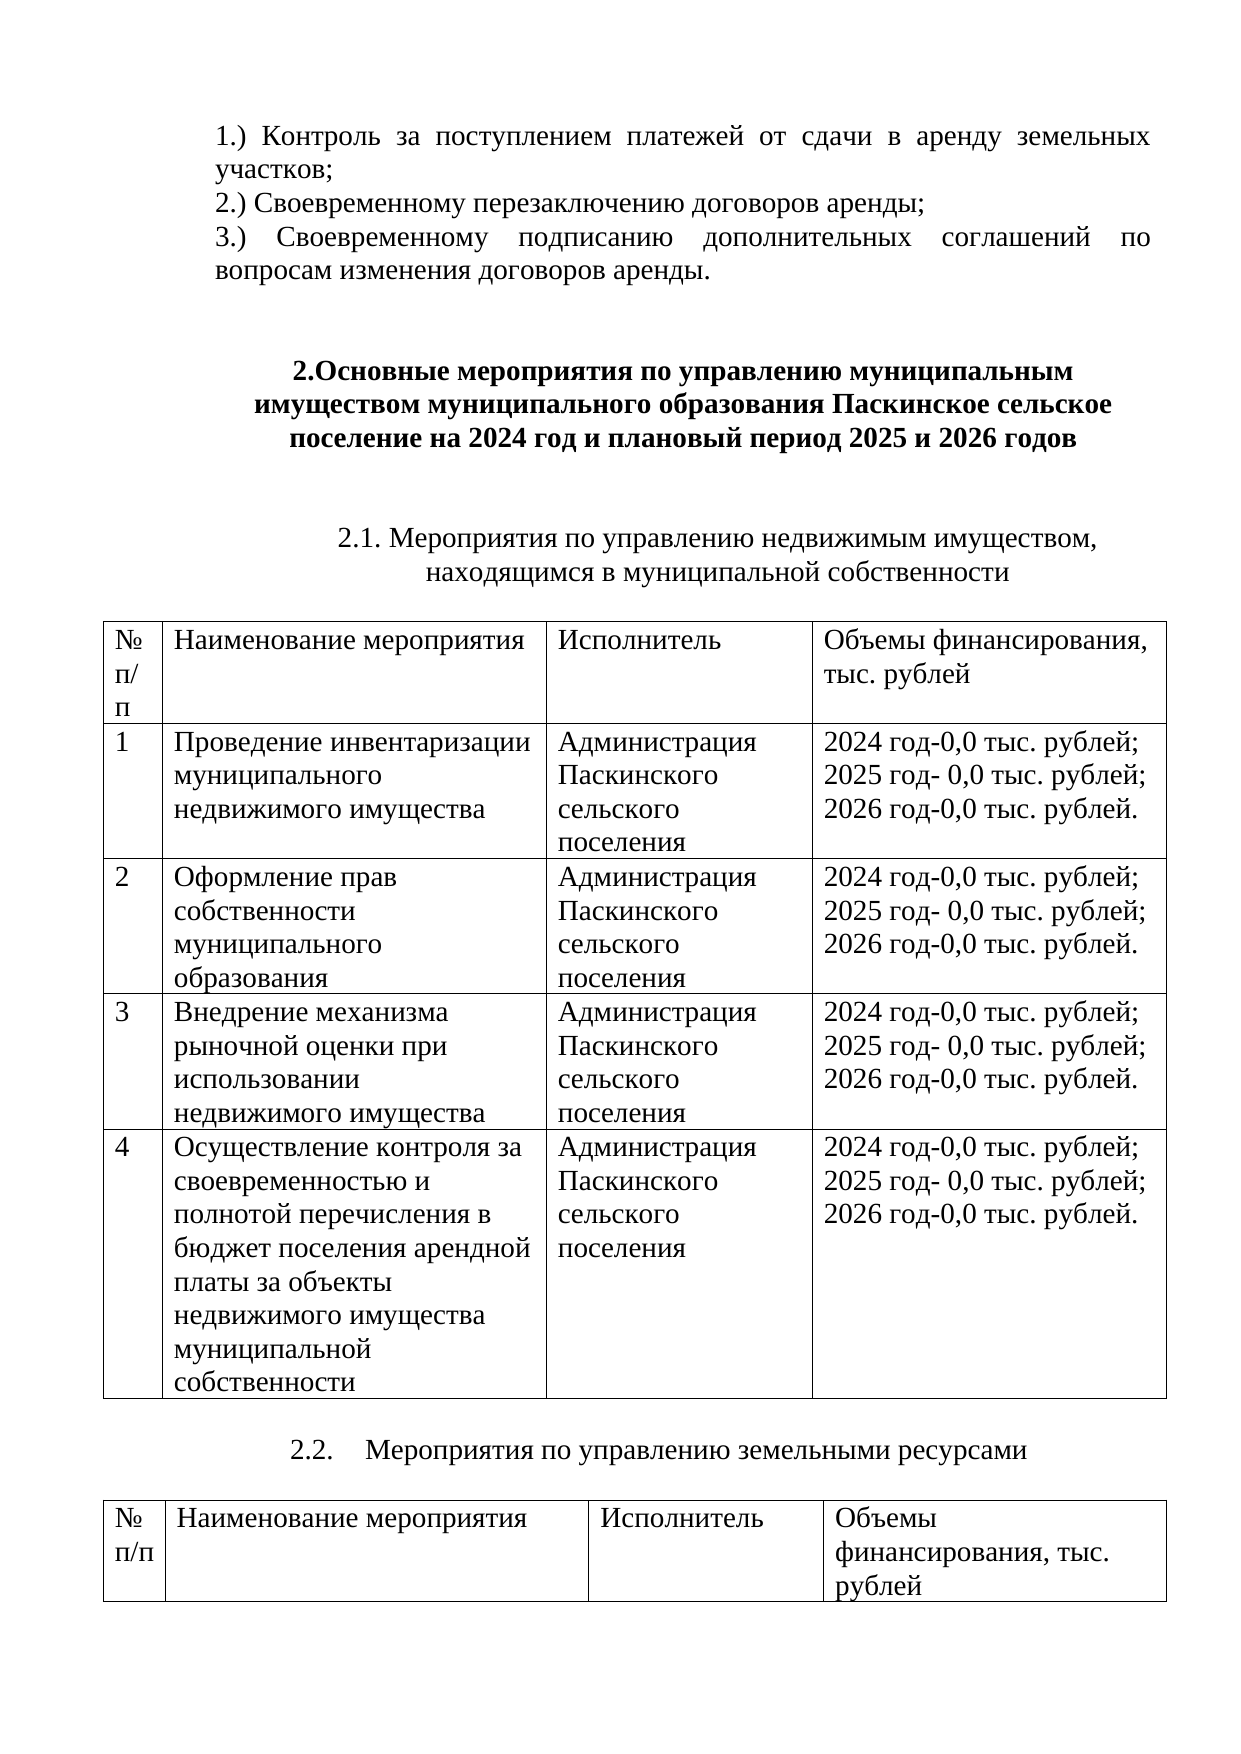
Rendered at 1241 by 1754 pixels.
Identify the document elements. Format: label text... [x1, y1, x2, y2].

text 2.) Своевременному перезаключению договоров аренды; [215, 185, 1152, 219]
table_cell Оформление прав собственности муниципального образования [163, 859, 546, 993]
table_cell 2024 год-0,0 тыс. рублей; 2025 год- 0,0 тыс. рублей; 2026 год-0,0 тыс. рублей. [813, 1130, 1166, 1398]
table_header Исполнитель [589, 1501, 823, 1601]
table_cell 2024 год-0,0 тыс. рублей; 2025 год- 0,0 тыс. рублей; 2026 год-0,0 тыс. рублей. [813, 994, 1166, 1128]
table_cell Осуществление контроля за своевременностью и полнотой перечисления в бюджет поселения арендной платы за объекты недвижимого имущества муниципальной собственности [163, 1130, 546, 1398]
table_cell Администрация Паскинского сельского поселения [547, 994, 812, 1128]
list Мероприятия по управлению земельными ресурсами [290, 1432, 1152, 1466]
table_header Объемы финансирования, тыс. рублей [813, 622, 1166, 723]
table_header Наименование мероприятия [163, 622, 546, 723]
table_cell Администрация Паскинского сельского поселения [547, 1130, 812, 1398]
table_header Объемы финансирования, тыс. рублей [824, 1501, 1166, 1601]
table_cell Администрация Паскинского сельского поселения [547, 859, 812, 993]
table_header № п/п [104, 622, 162, 723]
text 2.1. Мероприятия по управлению недвижимым имуществом, находящимся в муниципальной собственности [283, 521, 1152, 588]
table_cell 2 [104, 859, 162, 993]
table_cell 3 [104, 994, 162, 1128]
table_cell Проведение инвентаризации муниципального недвижимого имущества [163, 724, 546, 858]
table_cell 2024 год-0,0 тыс. рублей; 2025 год- 0,0 тыс. рублей; 2026 год-0,0 тыс. рублей. [813, 724, 1166, 858]
text 3.) Своевременному подписанию дополнительных соглашений по вопросам изменения договоров аренды. [215, 219, 1152, 286]
table_cell 2024 год-0,0 тыс. рублей; 2025 год- 0,0 тыс. рублей; 2026 год-0,0 тыс. рублей. [813, 859, 1166, 993]
table_header Исполнитель [547, 622, 812, 723]
table_cell 4 [104, 1130, 162, 1398]
text 2.Основные мероприятия по управлению муниципальным имуществом муниципального образования Паскинское сельское поселение на 2024 год и плановый период 2025 и 2026 годов [215, 353, 1152, 453]
table_header № п/п [104, 1501, 165, 1601]
table_cell Внедрение механизма рыночной оценки при использовании недвижимого имущества [163, 994, 546, 1128]
text 1.) Контроль за поступлением платежей от сдачи в аренду земельных участков; [215, 118, 1152, 185]
table_cell 1 [104, 724, 162, 858]
table_cell Администрация Паскинского сельского поселения [547, 724, 812, 858]
table_header Наименование мероприятия [166, 1501, 588, 1601]
